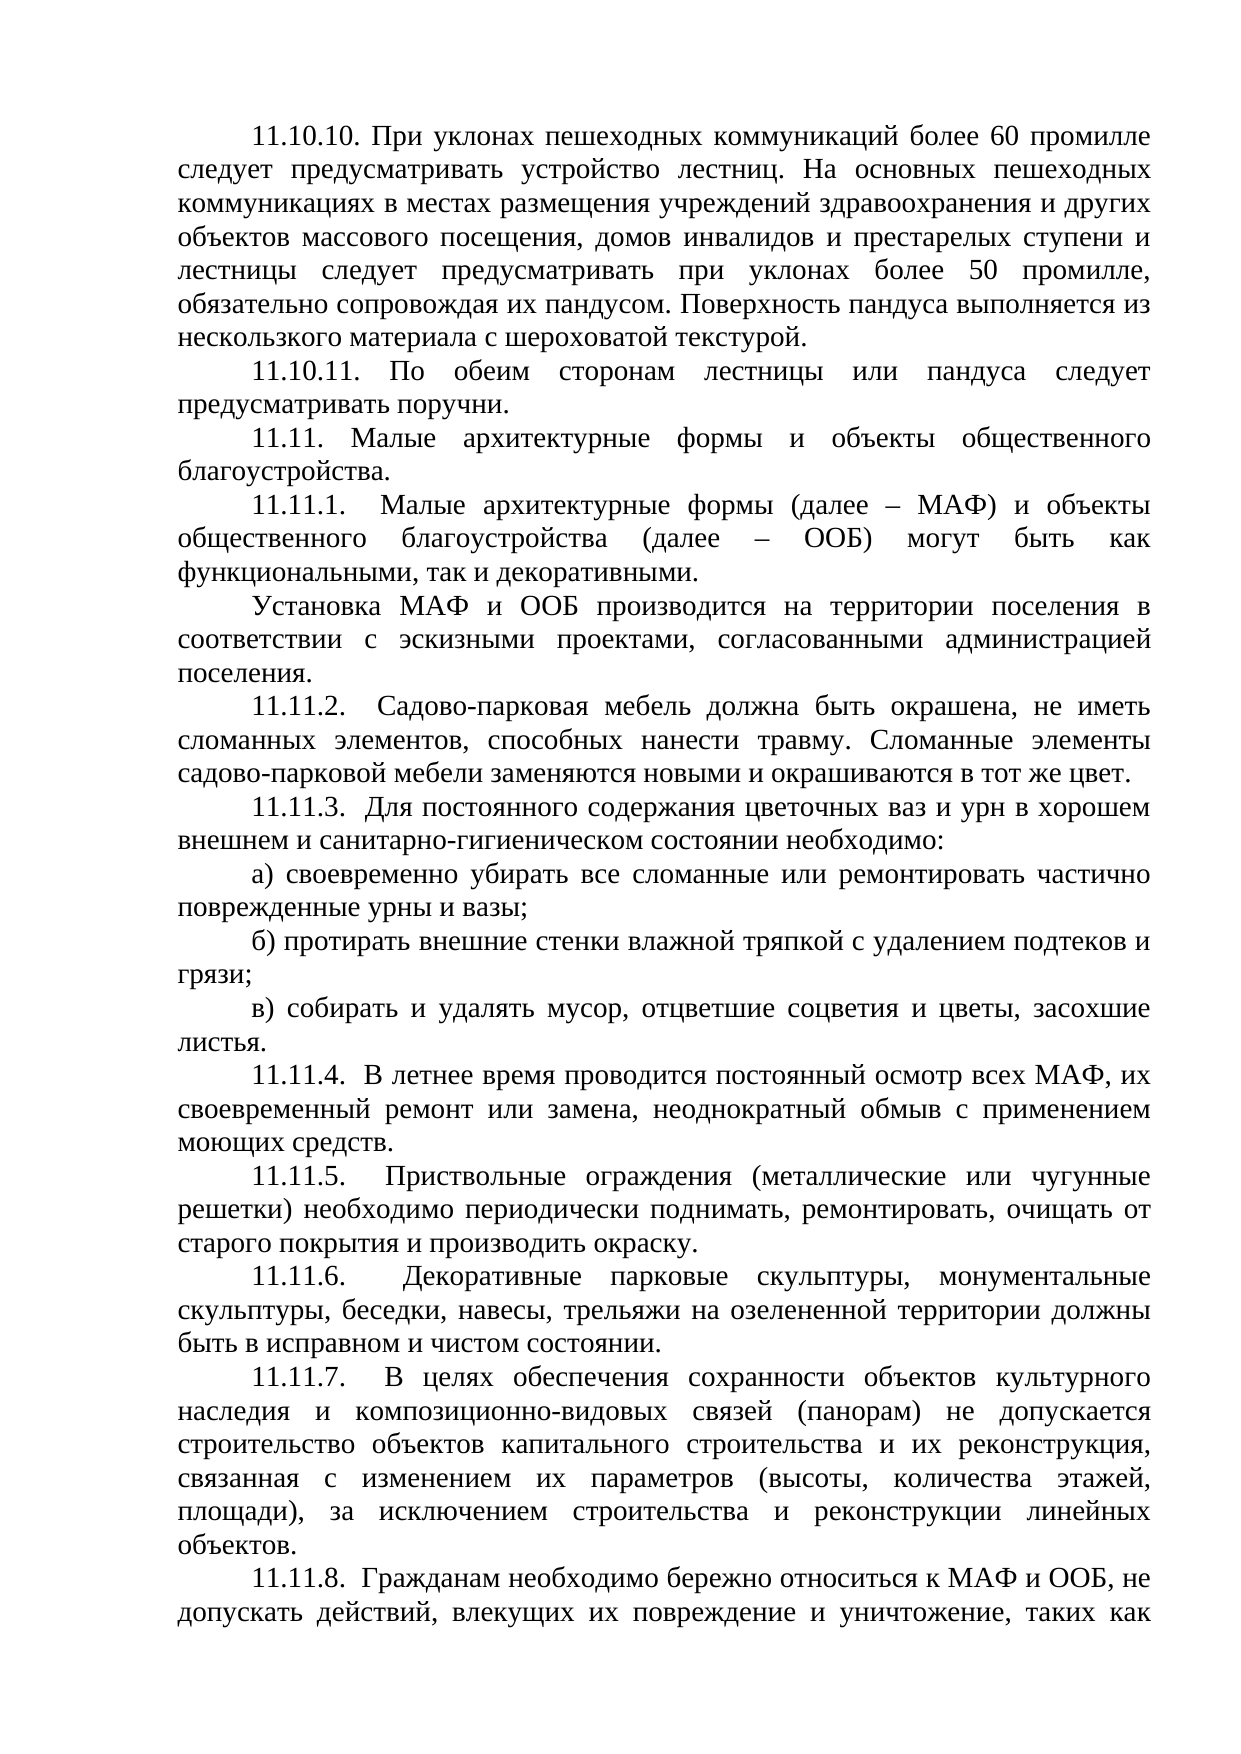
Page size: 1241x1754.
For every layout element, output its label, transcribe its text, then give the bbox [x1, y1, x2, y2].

text 11.11.4. В летнее время проводится постоянный осмотр всех МАФ, их своевременный ремонт или замена, неоднократный обмыв с применением моющих средств. [177, 1057, 1152, 1158]
text в) собирать и удалять мусор, отцветшие соцветия и цветы, засохшие листья. [177, 990, 1152, 1057]
text 11.11.5. Приствольные ограждения (металлические или чугунные решетки) необходимо периодически поднимать, ремонтировать, очищать от старого покрытия и производить окраску. [177, 1158, 1152, 1258]
text 11.11.7. В целях обеспечения сохранности объектов культурного наследия и композиционно-видовых связей (панорам) не допускается строительство объектов капитального строительства и их реконструкция, связанная с изменением их параметров (высоты, количества этажей, площади), за исключением строительства и реконструкции линейных объектов. [177, 1359, 1152, 1560]
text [177, 1560, 1152, 1627]
text 11.11.3. Для постоянного содержания цветочных ваз и урн в хорошем внешнем и санитарно-гигиеническом состоянии необходимо: [177, 789, 1152, 856]
text Установка МАФ и ООБ производится на территории поселения в соответствии с эскизными проектами, согласованными администрацией поселения. [177, 588, 1152, 688]
text 11.10.11. По обеим сторонам лестницы или пандуса следует предусматривать поручни. [177, 353, 1152, 420]
text 11.11.2. Садово-парковая мебель должна быть окрашена, не иметь сломанных элементов, способных нанести травму. Сломанные элементы садово-парковой мебели заменяются новыми и окрашиваются в тот же цвет. [177, 688, 1152, 789]
text а) своевременно убирать все сломанные или ремонтировать частично поврежденные урны и вазы; [177, 856, 1152, 923]
text б) протирать внешние стенки влажной тряпкой с удалением подтеков и грязи; [177, 923, 1152, 990]
text 11.11.6. Декоративные парковые скульптуры, монументальные скульптуры, беседки, навесы, трельяжи на озелененной территории должны быть в исправном и чистом состоянии. [177, 1258, 1152, 1359]
text 11.10.10. При уклонах пешеходных коммуникаций более 60 промилле следует предусматривать устройство лестниц. На основных пешеходных коммуникациях в местах размещения учреждений здравоохранения и других объектов массового посещения, домов инвалидов и престарелых ступени и лестницы следует предусматривать при уклонах более 50 промилле, обязательно сопровождая их пандусом. Поверхность пандуса выполняется из нескользкого материала с шероховатой текстурой. [177, 118, 1152, 353]
text 11.11.1. Малые архитектурные формы (далее – МАФ) и объекты общественного благоустройства (далее – ООБ) могут быть как функциональными, так и декоративными. [177, 487, 1152, 588]
text 11.11. Малые архитектурные формы и объекты общественного благоустройства. [177, 420, 1152, 487]
